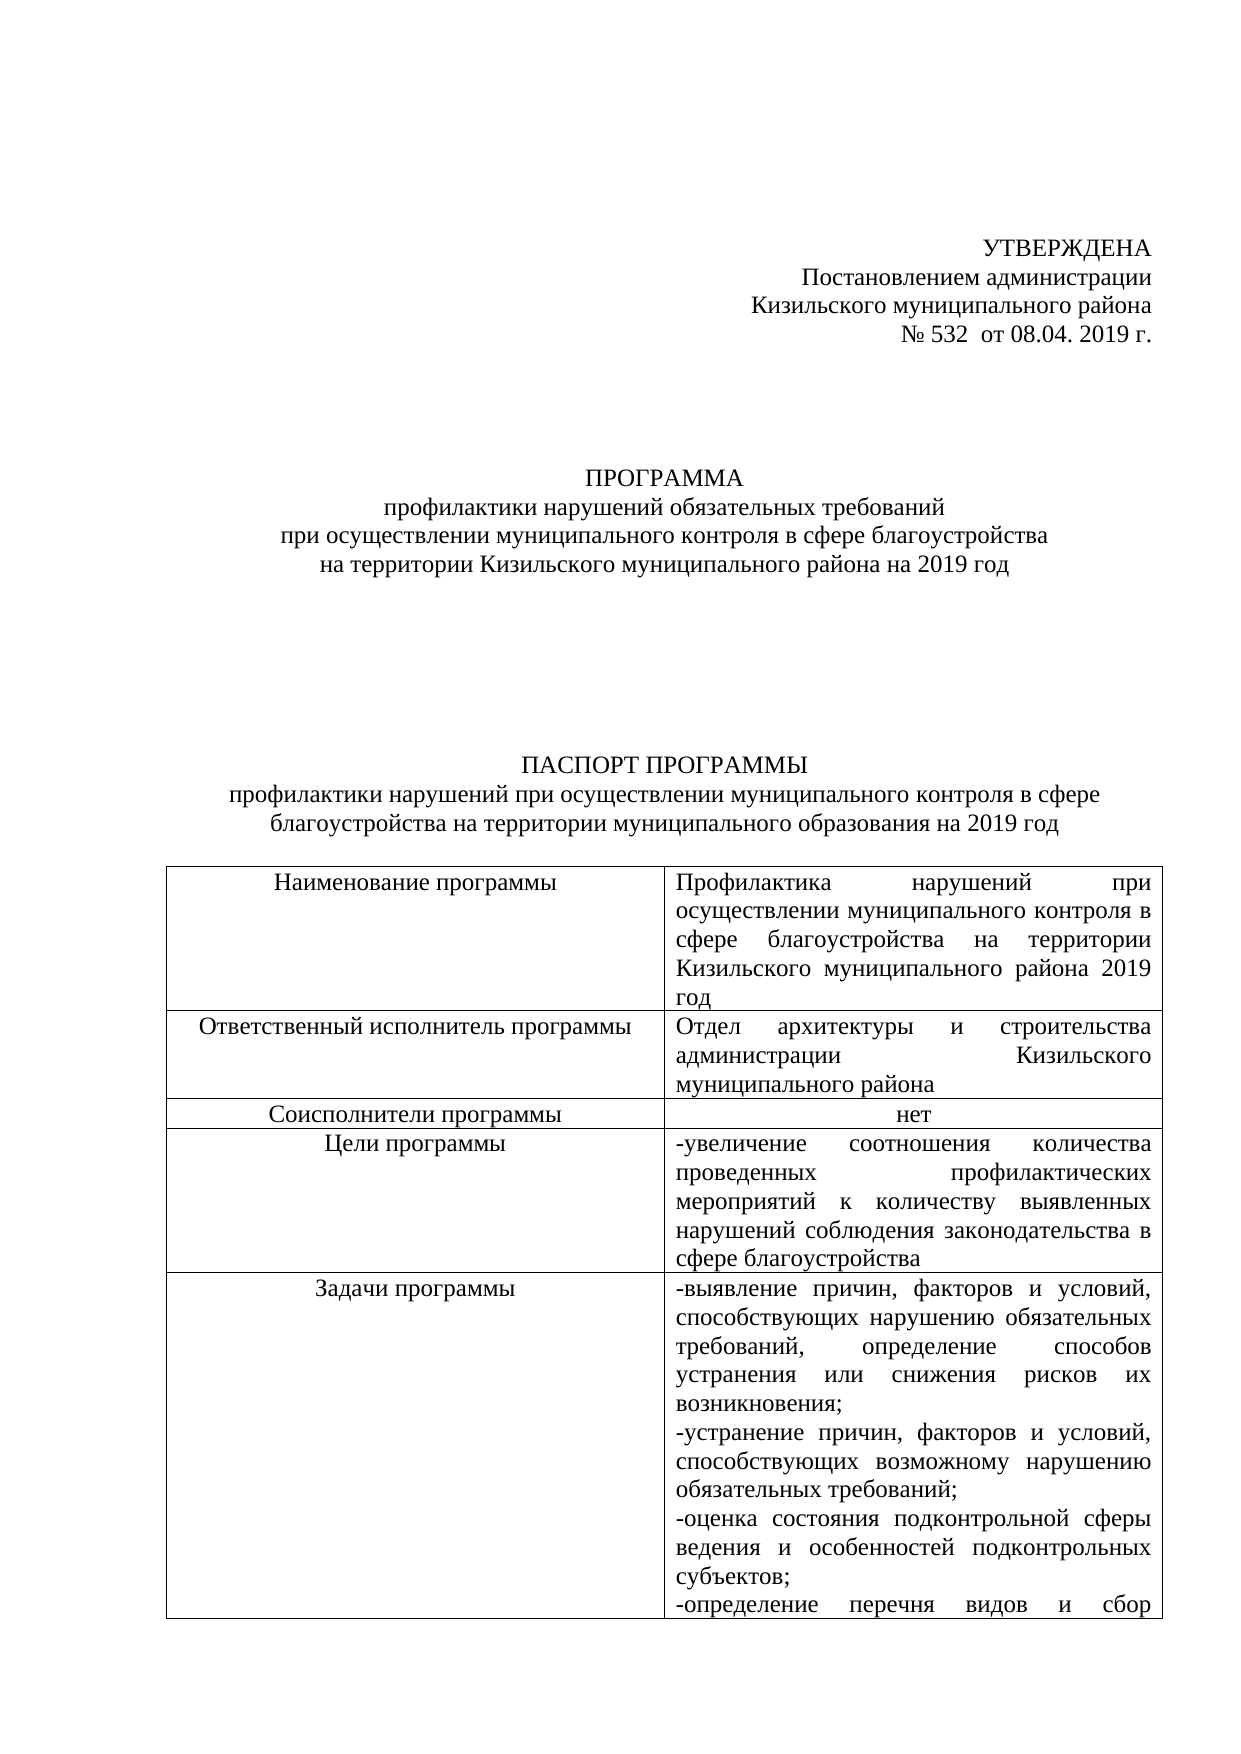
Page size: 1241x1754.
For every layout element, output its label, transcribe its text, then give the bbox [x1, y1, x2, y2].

text № 532 от 08.04. 2019 г. [177, 319, 1152, 348]
text УТВЕРЖДЕНА [177, 233, 1152, 262]
text ПАСПОРТ ПРОГРАММЫ [177, 751, 1152, 779]
text Кизильского муниципального района [177, 291, 1152, 319]
text ПРОГРАММА [177, 463, 1152, 492]
text профилактики нарушений при осуществлении муниципального контроля в сфере благоустройства на территории муниципального образования на 2019 год [177, 779, 1152, 837]
text на территории Кизильского муниципального района на 2019 год [177, 549, 1152, 578]
table_cell Соисполнители программы [167, 1099, 664, 1127]
table_cell -увеличение соотношения количества проведенных профилактических мероприятий к количеству выявленных нарушений соблюдения законодательства в сфере благоустройства [665, 1129, 1162, 1272]
table_header Профилактика нарушений при осуществлении муниципального контроля в сфере благоустройства на территории Кизильского муниципального района 2019 год [665, 867, 1162, 1010]
table_cell нет [665, 1099, 1162, 1127]
table_header Наименование программы [167, 867, 664, 1010]
table_cell Цели программы [167, 1129, 664, 1272]
table_cell Задачи программы [167, 1273, 664, 1618]
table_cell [665, 1273, 1162, 1618]
text Постановлением администрации [177, 262, 1152, 291]
table_cell Ответственный исполнитель программы [167, 1011, 664, 1098]
table_cell Отдел архитектуры и строительства администрации Кизильского муниципального района [665, 1011, 1162, 1098]
text профилактики нарушений обязательных требований [177, 492, 1152, 521]
text при осуществлении муниципального контроля в сфере благоустройства [177, 521, 1152, 549]
